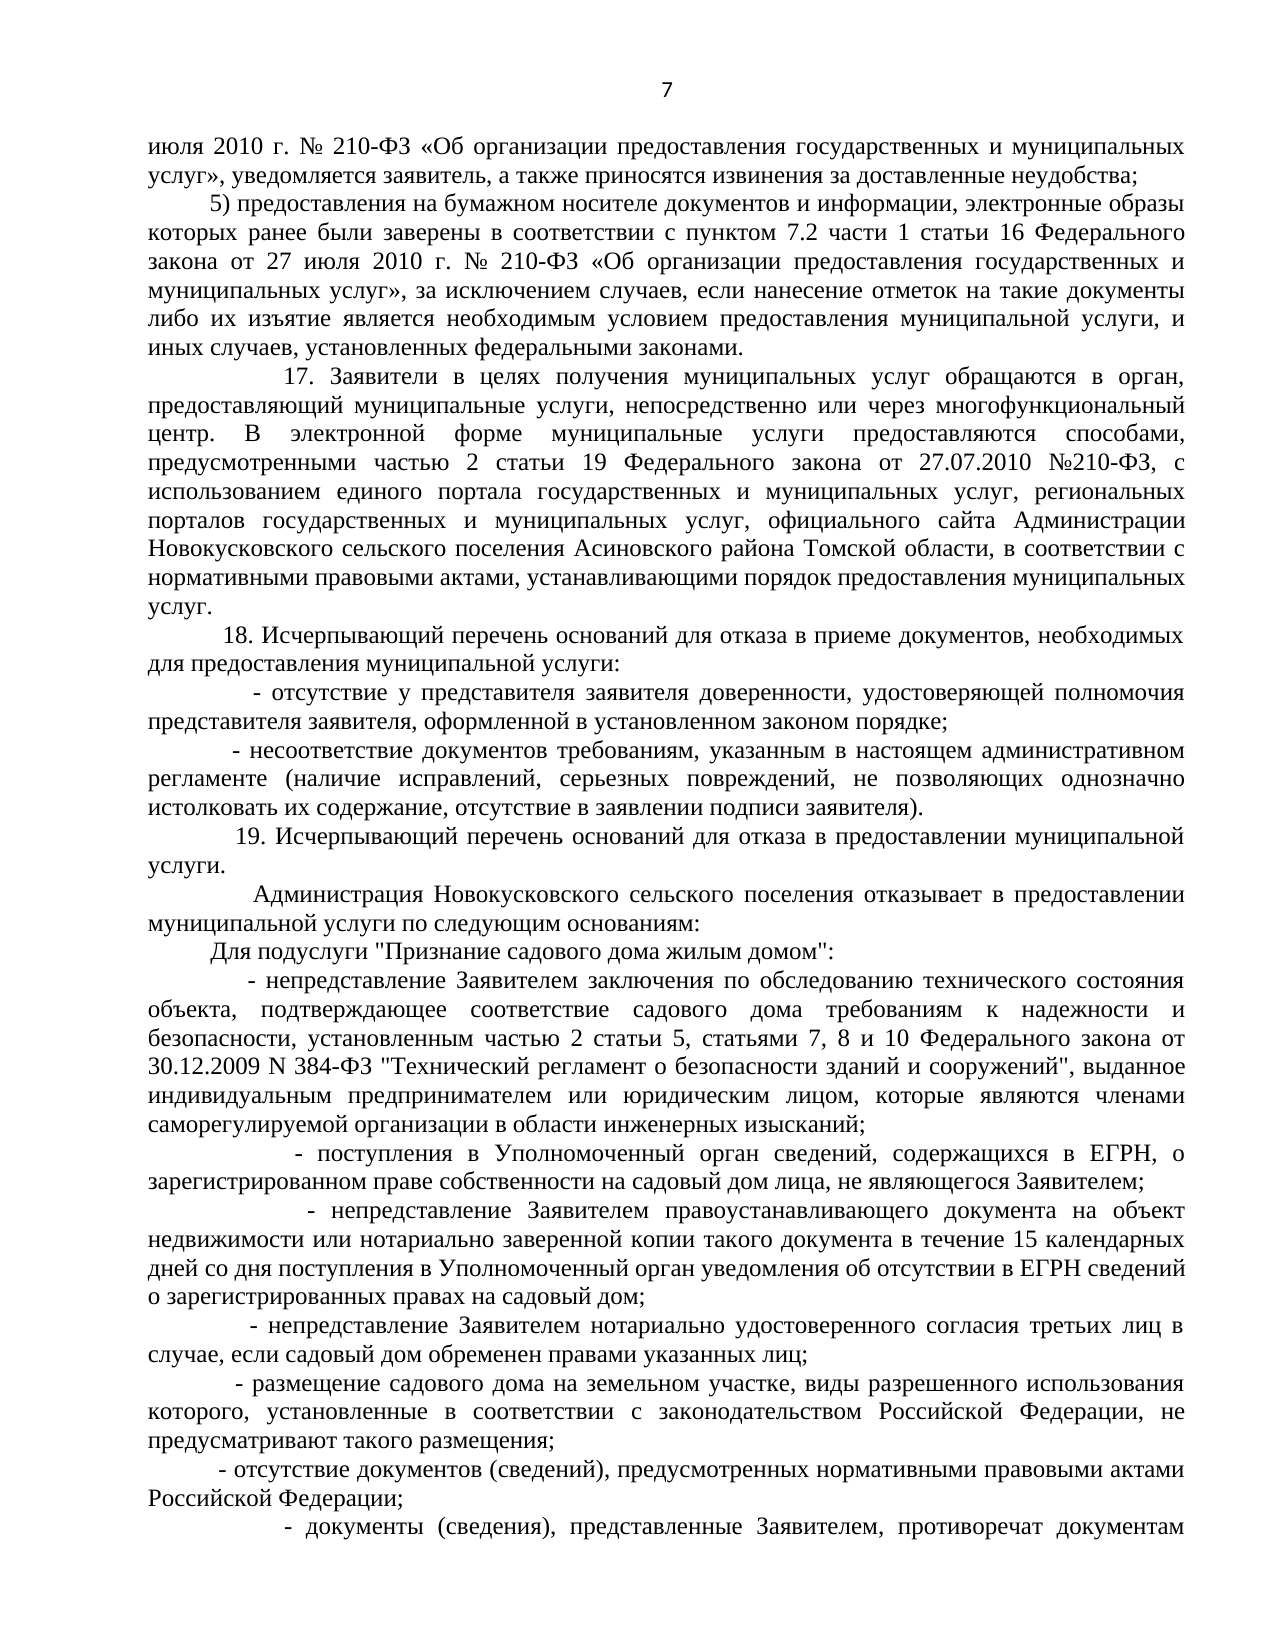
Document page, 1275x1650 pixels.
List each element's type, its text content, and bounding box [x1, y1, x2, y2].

text 17. Заявители в целях получения муниципальных услуг обращаются в орган, предоставляющий муниципальные услуги, непосредственно или через многофункциональный центр. В электронной форме муниципальные услуги предоставляются способами, предусмотренными частью 2 статьи 19 Федерального закона от 27.07.2010 №210-ФЗ, с использованием единого портала государственных и муниципальных услуг, региональных порталов государственных и муниципальных услуг, официального сайта Администрации Новокусковского сельского поселения Асиновского района Томской области, в соответствии с нормативными правовыми актами, устанавливающими порядок предоставления муниципальных услуг. [148, 361, 1186, 620]
text 19. Исчерпывающий перечень оснований для отказа в предоставлении муниципальной услуги. [148, 821, 1186, 879]
text 5) предоставления на бумажном носителе документов и информации, электронные образы которых ранее были заверены в соответствии с пунктом 7.2 части 1 статьи 16 Федерального закона от 27 июля 2010 г. № 210-ФЗ «Об организации предоставления государственных и муниципальных услуг», за исключением случаев, если нанесение отметок на такие документы либо их изъятие является необходимым условием предоставления муниципальной услуги, и иных случаев, установленных федеральными законами. [148, 188, 1186, 361]
text 18. Исчерпывающий перечень оснований для отказа в приеме документов, необходимых для предоставления муниципальной услуги: [148, 620, 1186, 677]
text - непредставление Заявителем правоустанавливающего документа на объект недвижимости или нотариально заверенной копии такого документа в течение 15 календарных дней со дня поступления в Уполномоченный орган уведомления об отсутствии в ЕГРН сведений о зарегистрированных правах на садовый дом; [148, 1195, 1186, 1310]
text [148, 1511, 1186, 1540]
text - отсутствие документов (сведений), предусмотренных нормативными правовыми актами Российской Федерации; [148, 1454, 1186, 1511]
text - непредставление Заявителем заключения по обследованию технического состояния объекта, подтверждающее соответствие садового дома требованиям к надежности и безопасности, установленным частью 2 статьи 5, статьями 7, 8 и 10 Федерального закона от 30.12.2009 N 384-ФЗ "Технический регламент о безопасности зданий и сооружений", выданное индивидуальным предпринимателем или юридическим лицом, которые являются членами саморегулируемой организации в области инженерных изысканий; [148, 965, 1186, 1138]
text Администрация Новокусковского сельского поселения отказывает в предоставлении муниципальной услуги по следующим основаниям: [148, 879, 1186, 936]
text Для подуслуги "Признание садового дома жилым домом": [148, 936, 1186, 965]
text - несоответствие документов требованиям, указанным в настоящем административном регламенте (наличие исправлений, серьезных повреждений, не позволяющих однозначно истолковать их содержание, отсутствие в заявлении подписи заявителя). [148, 735, 1186, 821]
text - поступления в Уполномоченный орган сведений, содержащихся в ЕГРН, о зарегистрированном праве собственности на садовый дом лица, не являющегося Заявителем; [148, 1138, 1186, 1195]
text - размещение садового дома на земельном участке, виды разрешенного использования которого, установленные в соответствии с законодательством Российской Федерации, не предусматривают такого размещения; [148, 1368, 1186, 1454]
text - непредставление Заявителем нотариально удостоверенного согласия третьих лиц в случае, если садовый дом обременен правами указанных лиц; [148, 1310, 1186, 1368]
text - отсутствие у представителя заявителя доверенности, удостоверяющей полномочия представителя заявителя, оформленной в установленном законом порядке; [148, 677, 1186, 735]
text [148, 131, 1186, 188]
